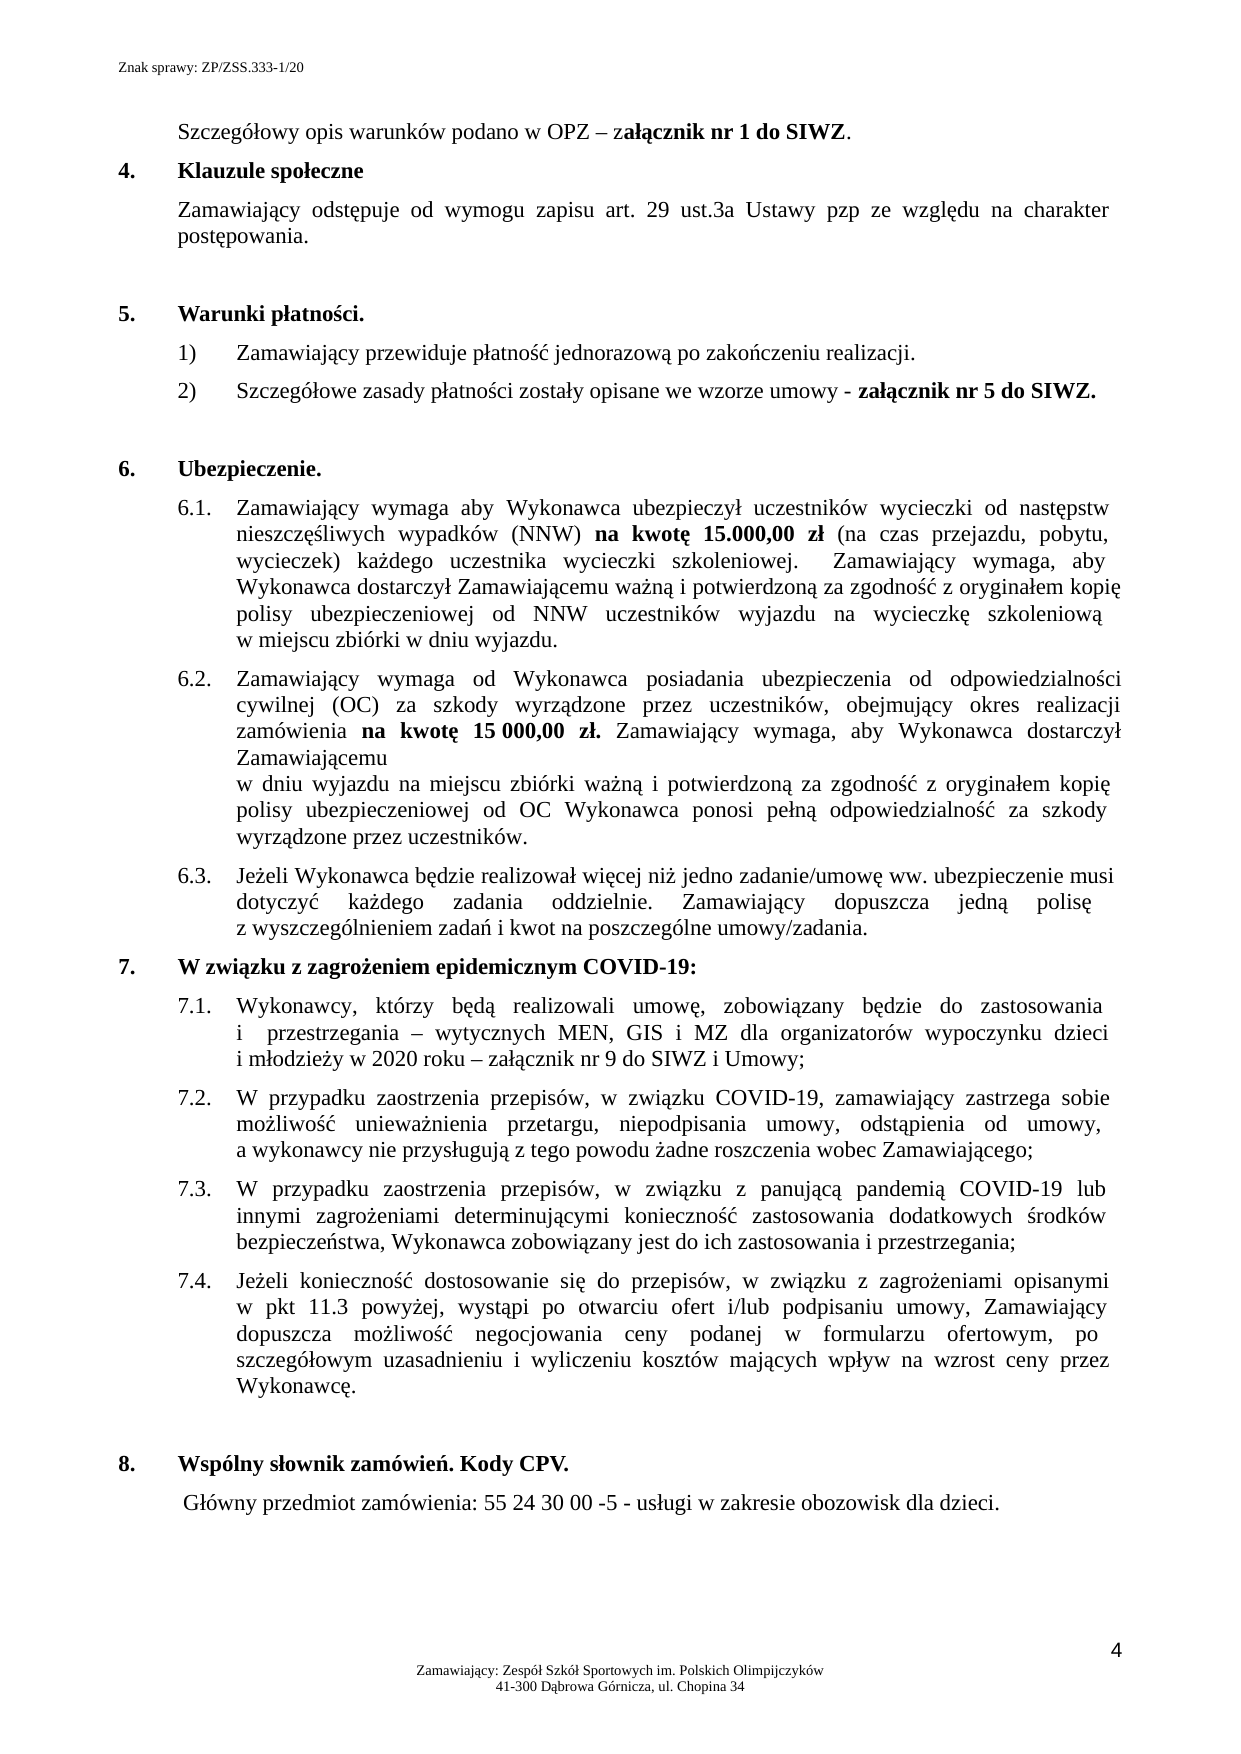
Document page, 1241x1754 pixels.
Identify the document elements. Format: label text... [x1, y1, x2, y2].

list Zamawiający przewiduje płatność jednorazową po zakończeniu realizacji. [177, 339, 1122, 365]
list W przypadku zaostrzenia przepisów, w związku z panującą pandemią COVID-19 lub innymi zagrożeniami determinującymi konieczność zastosowania dodatkowych środków bezpieczeństwa, Wykonawca zobowiązany jest do ich zastosowania i przestrzegania; [177, 1175, 1122, 1254]
text Główny przedmiot zamówienia: 55 24 30 00 -5 - usługi w zakresie obozowisk dla dzieci. [118, 1489, 1122, 1515]
list Szczegółowe zasady płatności zostały opisane we wzorze umowy - załącznik nr 5 do SIWZ. [177, 378, 1122, 404]
list Jeżeli konieczność dostosowanie się do przepisów, w związku z zagrożeniami opisanymi w pkt 11.3 powyżej, wystąpi po otwarciu ofert i/lub podpisaniu umowy, Zamawiający dopuszcza możliwość negocjowania ceny podanej w formularzu ofertowym, po szczegółowym uzasadnieniu i wyliczeniu kosztów mających wpływ na wzrost ceny przez Wykonawcę. [177, 1267, 1122, 1399]
list Ubezpieczenie. [118, 455, 1122, 482]
list Klauzule społeczne [118, 157, 1122, 183]
text Zamawiający odstępuje od wymogu zapisu art. 29 ust.3a Ustawy pzp ze względu na charakter postępowania. [177, 196, 1122, 248]
list W związku z zagrożeniem epidemicznym COVID-19: [118, 953, 1122, 980]
list Zamawiający wymaga od Wykonawca posiadania ubezpieczenia od odpowiedzialności cywilnej (OC) za szkody wyrządzone przez uczestników, obejmujący okres realizacji zamówienia na kwotę 15 000,00 zł. Zamawiający wymaga, aby Wykonawca dostarczył Zamawiającemu w dniu wyjazdu na miejscu zbiórki ważną i potwierdzoną za zgodność z oryginałem kopię polisy ubezpieczeniowej od OC Wykonawca ponosi pełną odpowiedzialność za szkody wyrządzone przez uczestników. [177, 665, 1122, 849]
list Wspólny słownik zamówień. Kody CPV. [118, 1450, 1122, 1476]
list Wykonawcy, którzy będą realizowali umowę, zobowiązany będzie do zastosowania i przestrzegania – wytycznych MEN, GIS i MZ dla organizatorów wypoczynku dzieci i młodzieży w 2020 roku – załącznik nr 9 do SIWZ i Umowy; [177, 992, 1122, 1071]
list Jeżeli Wykonawca będzie realizował więcej niż jedno zadanie/umowę ww. ubezpieczenie musi dotyczyć każdego zadania oddzielnie. Zamawiający dopuszcza jedną polisę z wyszczególnieniem zadań i kwot na poszczególne umowy/zadania. [177, 862, 1122, 941]
list W przypadku zaostrzenia przepisów, w związku COVID-19, zamawiający zastrzega sobie możliwość unieważnienia przetargu, niepodpisania umowy, odstąpienia od umowy, a wykonawcy nie przysługują z tego powodu żadne roszczenia wobec Zamawiającego; [177, 1084, 1122, 1163]
list Warunki płatności. [118, 300, 1122, 326]
text Szczegółowy opis warunków podano w OPZ – załącznik nr 1 do SIWZ. [177, 118, 1122, 144]
list Zamawiający wymaga aby Wykonawca ubezpieczył uczestników wycieczki od następstw nieszczęśliwych wypadków (NNW) na kwotę 15.000,00 zł (na czas przejazdu, pobytu, wycieczek) każdego uczestnika wycieczki szkoleniowej. Zamawiający wymaga, aby Wykonawca dostarczył Zamawiającemu ważną i potwierdzoną za zgodność z oryginałem kopię polisy ubezpieczeniowej od NNW uczestników wyjazdu na wycieczkę szkoleniową w miejscu zbiórki w dniu wyjazdu. [177, 494, 1122, 652]
